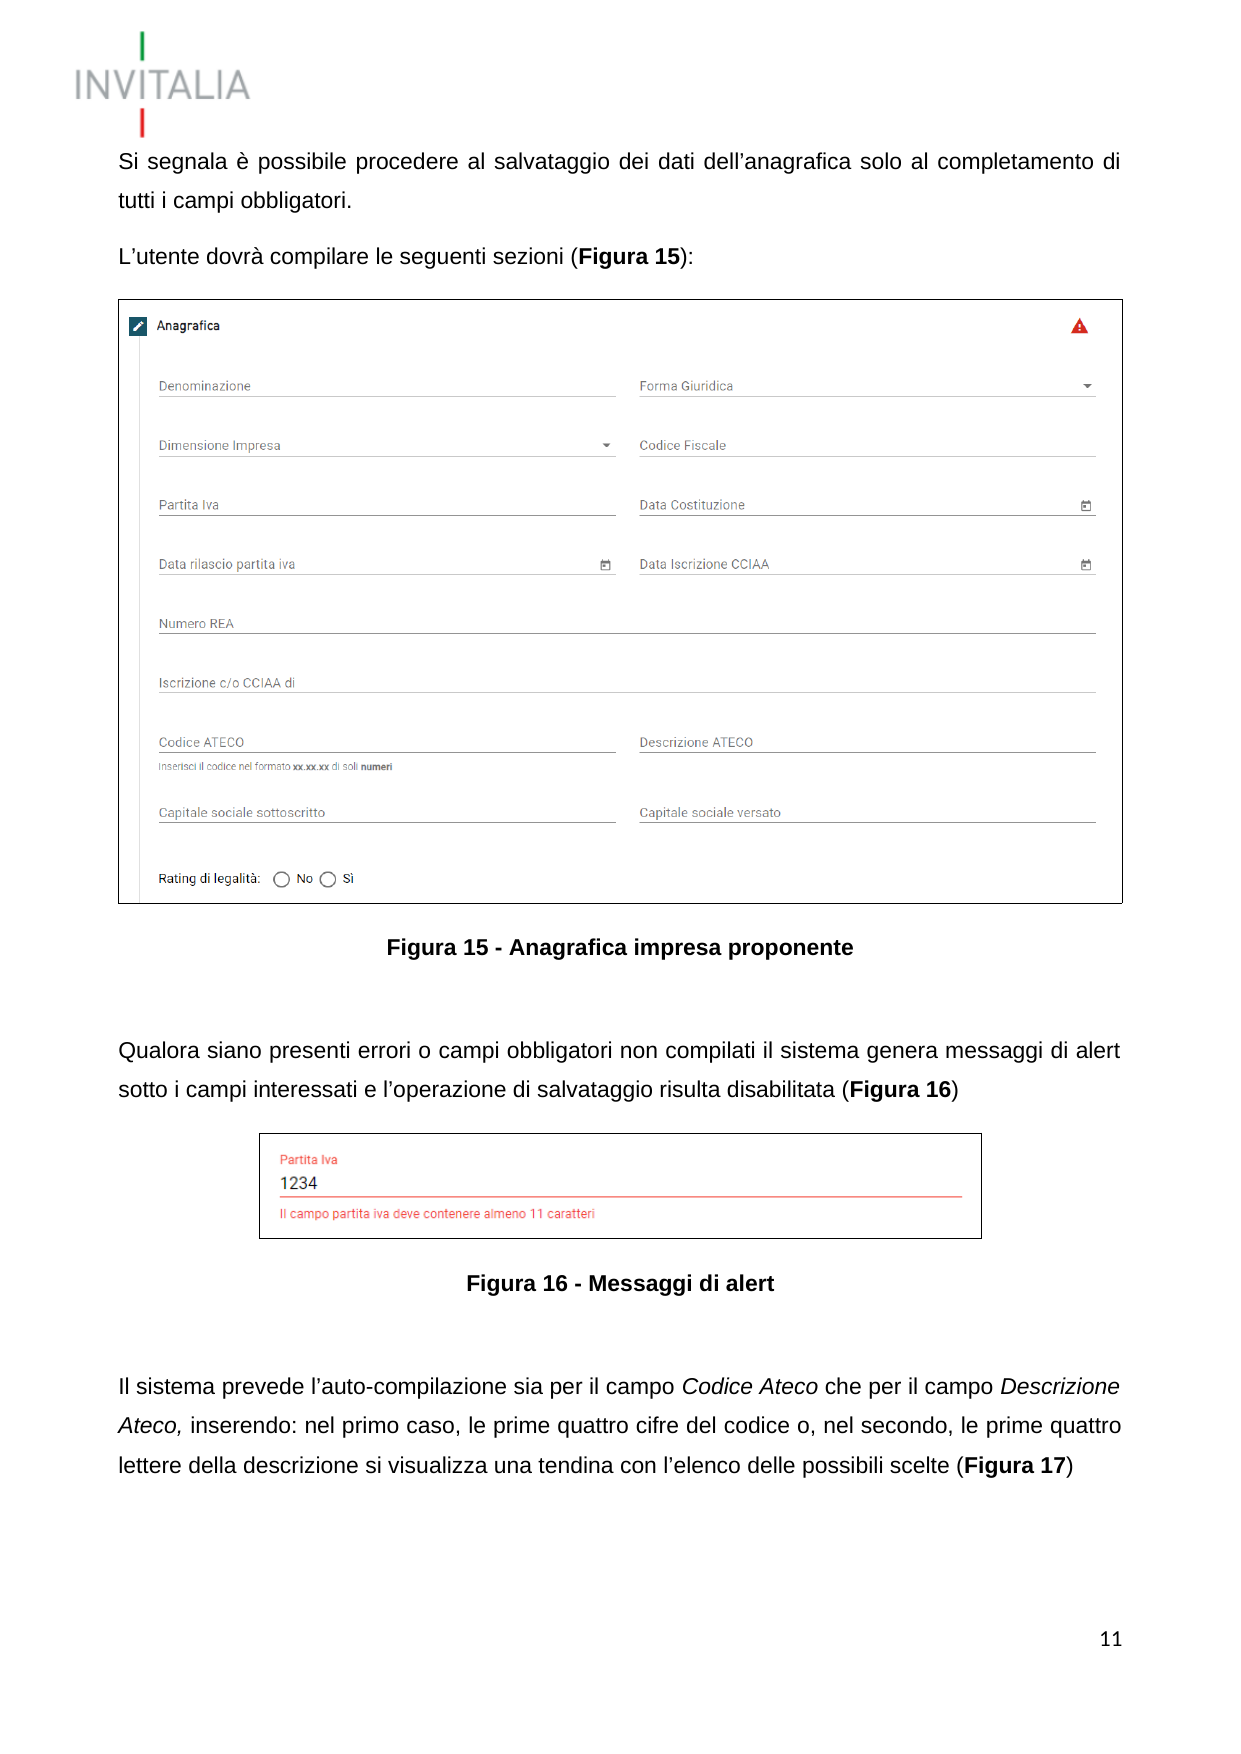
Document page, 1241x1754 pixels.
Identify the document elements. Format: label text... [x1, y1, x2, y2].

text Il sistema prevede l’auto-compilazione sia per il campo Codice Ateco che per il campo Descrizione Ateco, inserendo: nel primo caso, le prime quattro cifre del codice o, nel secondo, le prime quattro lettere della descrizione si visualizza una tendina con l’elenco delle possibili scelte (Figura 17) [118, 1373, 1122, 1478]
text Figura 15 - Anagrafica impresa proponente [118, 934, 1122, 960]
text Si segnala è possibile procedere al salvataggio dei dati dell’anagrafica solo al completamento di tutti i campi obbligatori. [118, 148, 1122, 213]
text Figura 16 - Messaggi di alert [118, 1269, 1122, 1296]
picture [68, 18, 258, 146]
picture [260, 1134, 981, 1238]
text Qualora siano presenti errori o campi obbligatori non compilati il sistema genera messaggi di alert sotto i campi interessati e l’operazione di salvataggio risulta disabilitata (Figura 16) [118, 1037, 1122, 1103]
picture [119, 300, 1122, 903]
text L’utente dovrà compilare le seguenti sezioni (Figura 15): [118, 243, 1122, 269]
